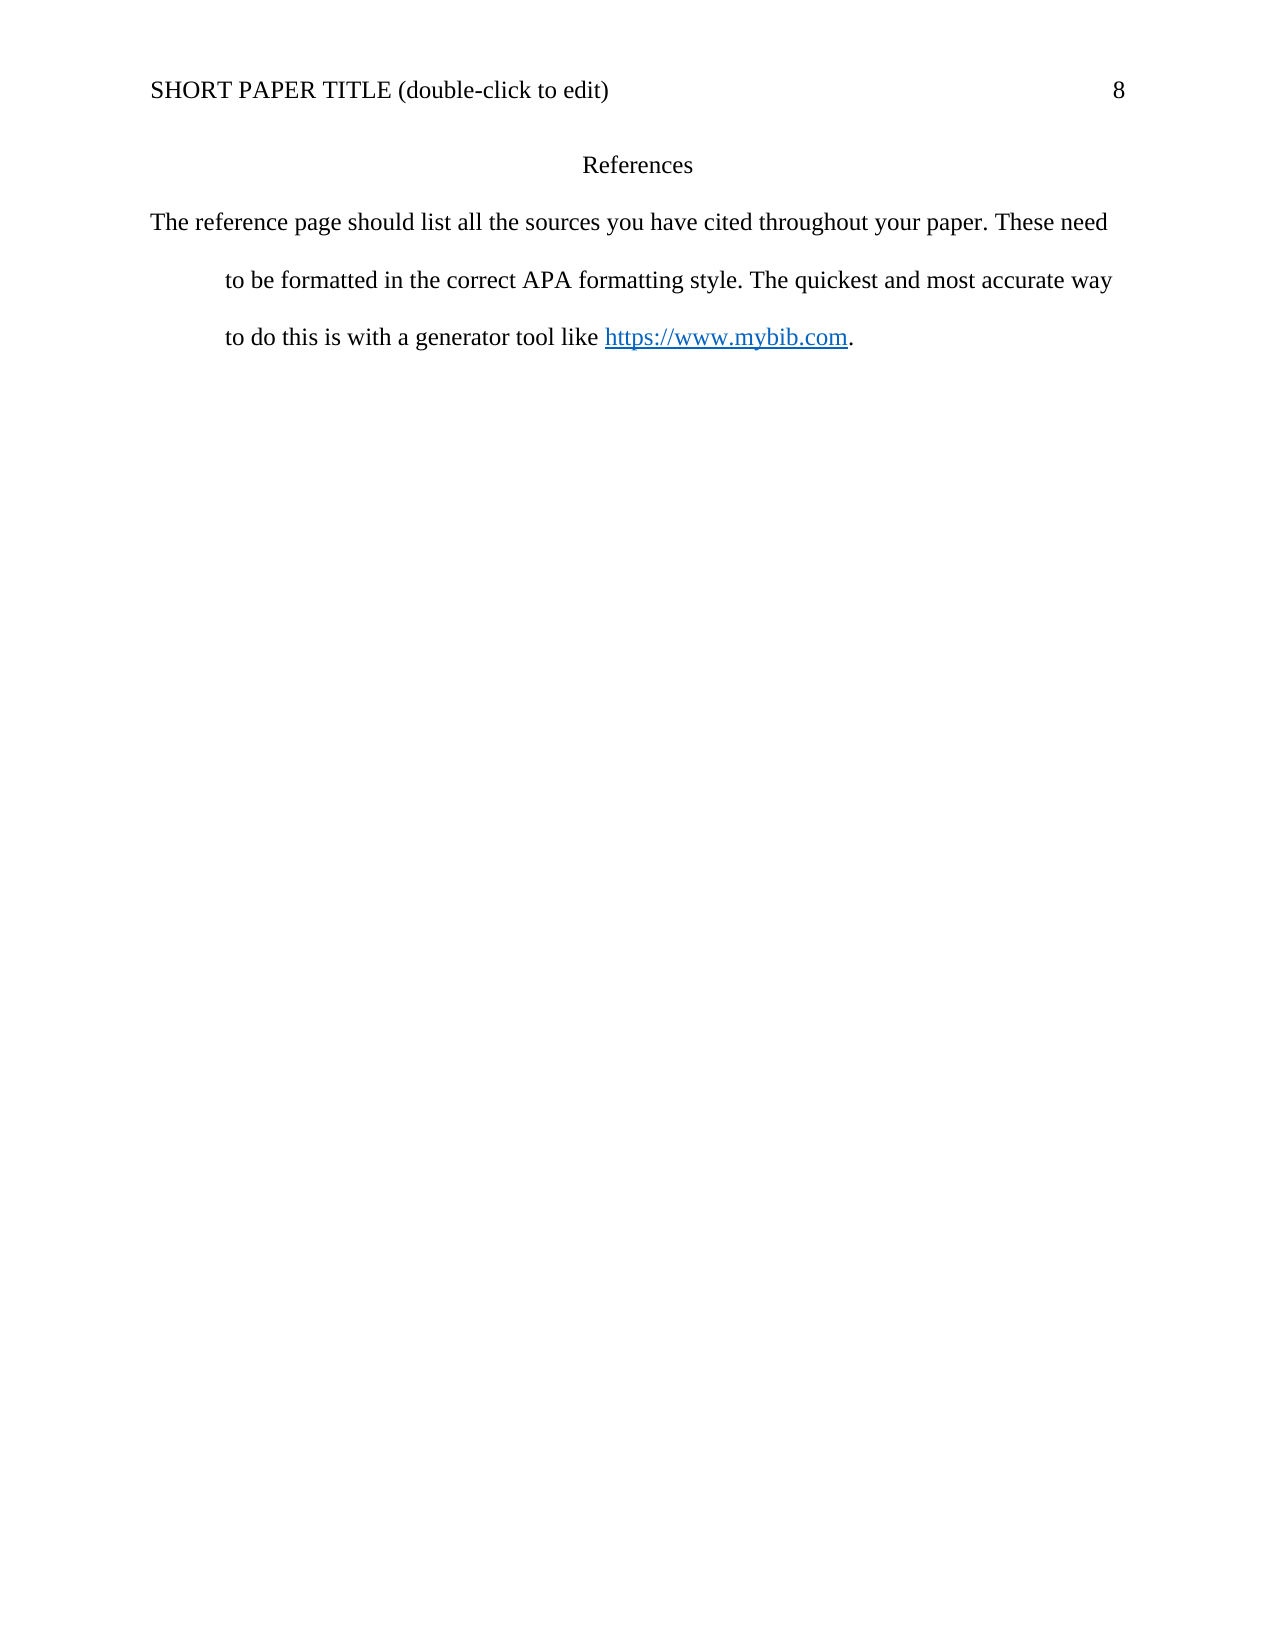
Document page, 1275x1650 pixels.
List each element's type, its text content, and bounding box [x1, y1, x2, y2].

text The reference page should list all the sources you have cited throughout your paper. These need to be formatted in the correct APA formatting style. The quickest and most accurate way to do this is with a generator tool like https://www.mybib.com. [150, 207, 1125, 351]
subtitle References [150, 150, 1125, 179]
